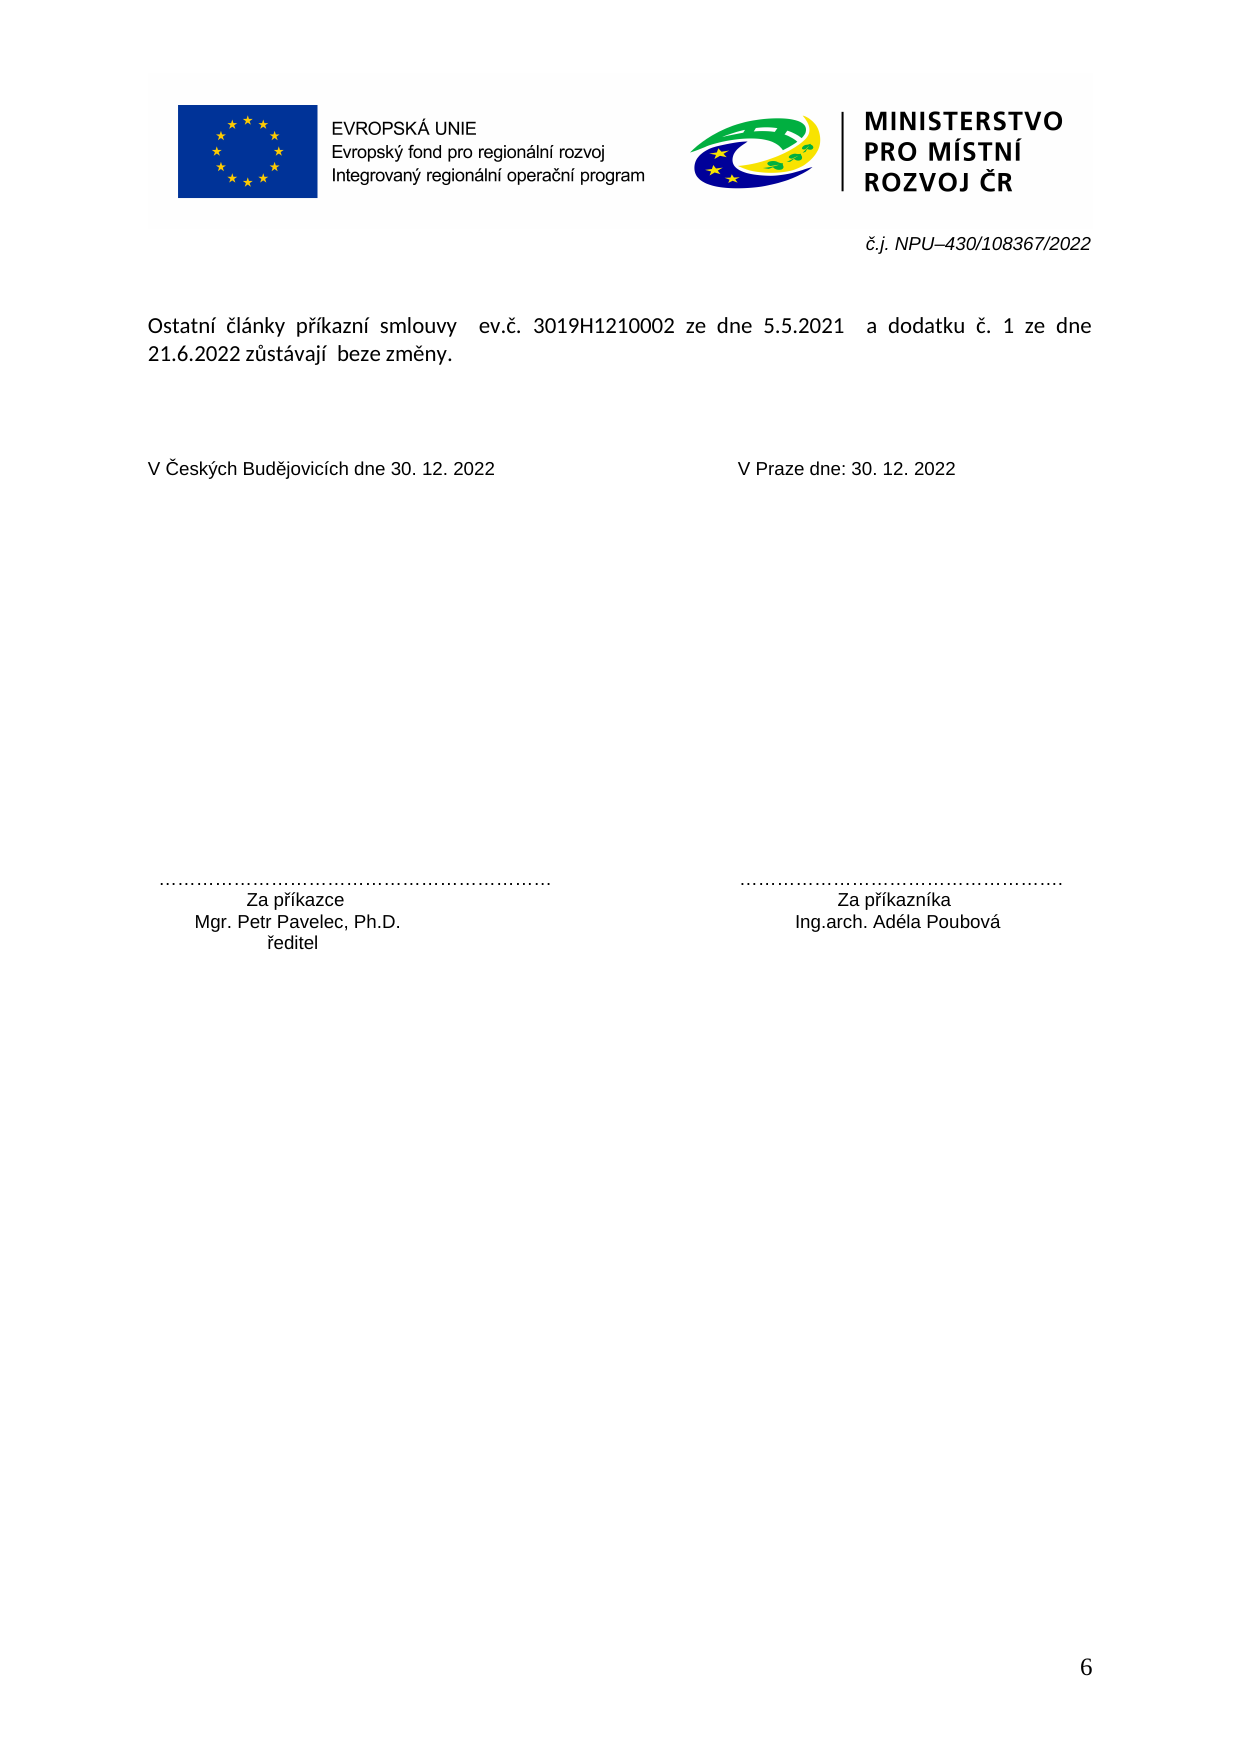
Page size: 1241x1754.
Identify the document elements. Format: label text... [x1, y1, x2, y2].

text ……………………………………………………… ……………………………………………. [148, 867, 1093, 889]
text ředitel [148, 932, 1093, 953]
text Za příkazce Za příkazníka [148, 889, 1093, 910]
text V Českých Budějovicích dne 30. 12. 2022 V Praze dne: 30. 12. 2022 [148, 458, 1093, 479]
text Ostatní články příkazní smlouvy ev.č. 3019H1210002 ze dne 5.5.2021 a dodatku č. 1 ze dne 21.6.2022 zůstávají beze změny. [148, 311, 1093, 367]
picture [147, 73, 1093, 229]
text Mgr. Petr Pavelec, Ph.D. Ing.arch. Adéla Poubová [148, 910, 1093, 932]
